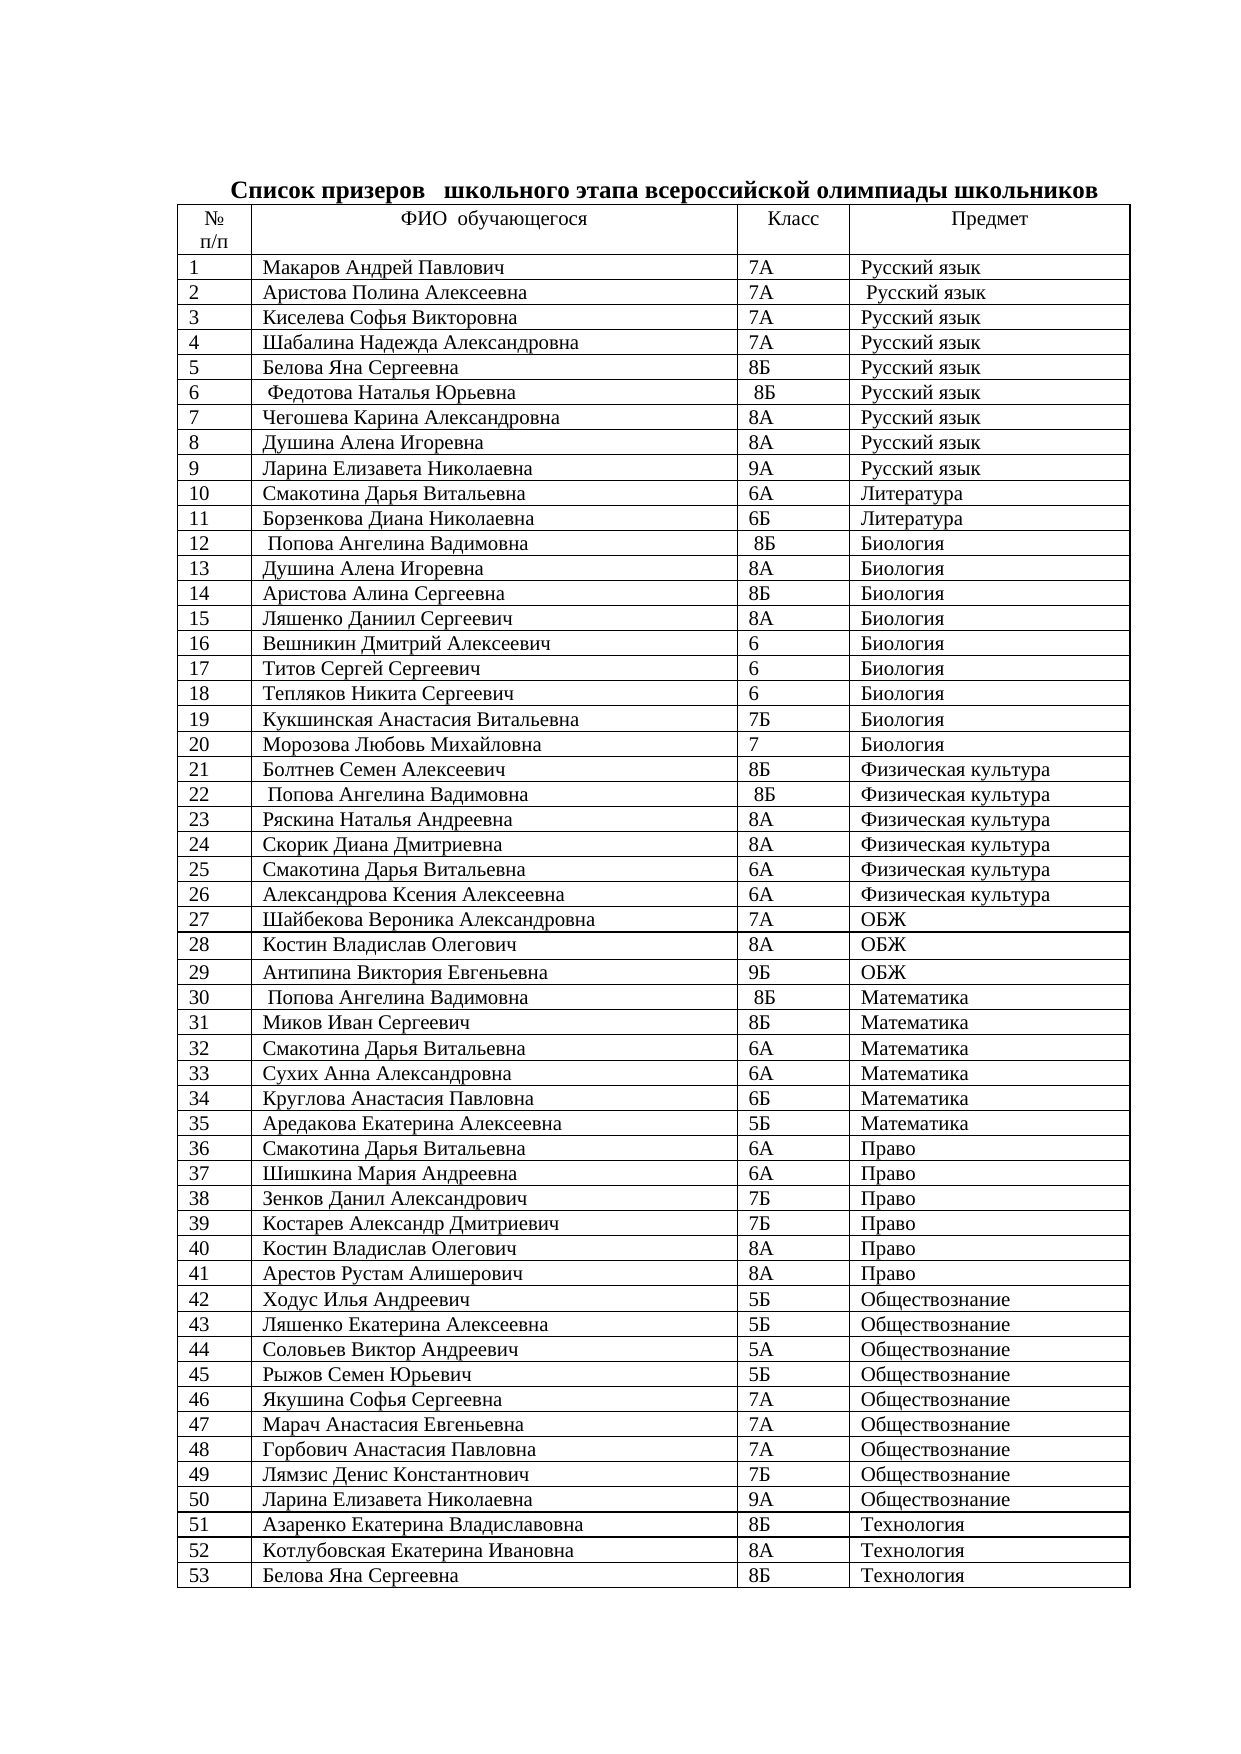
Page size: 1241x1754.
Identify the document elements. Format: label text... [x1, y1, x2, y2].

table_cell 10 [178, 481, 251, 504]
table_cell Смакотина Дарья Витальевна [252, 481, 737, 504]
table_cell Аристова Полина Алексеевна [252, 280, 737, 304]
table_cell Ряскина Наталья Андреевна [252, 807, 737, 831]
table_cell 41 [178, 1261, 251, 1285]
table_cell 19 [178, 706, 251, 731]
table_cell Русский язык [850, 330, 1129, 354]
table_cell Математика [850, 1061, 1129, 1084]
table_cell 49 [178, 1462, 251, 1486]
table_cell Русский язык [850, 255, 1129, 279]
table_cell 8А [738, 1236, 849, 1260]
table_cell Якушина Софья Сергеевна [252, 1387, 737, 1411]
table_cell Математика [850, 1035, 1129, 1059]
table_cell Обществознание [850, 1337, 1129, 1361]
table_cell Попова Ангелина Вадимовна [252, 985, 737, 1009]
table_cell 8Б [738, 581, 849, 605]
table_cell Право [850, 1161, 1129, 1185]
table_cell Костин Владислав Олегович [252, 1236, 737, 1260]
table_cell Биология [850, 581, 1129, 605]
table_cell 7 [738, 732, 849, 756]
table_cell 13 [178, 556, 251, 580]
table_cell Шишкина Мария Андреевна [252, 1161, 737, 1185]
table_cell Русский язык [850, 380, 1129, 404]
table_cell 8Б [738, 1563, 849, 1587]
table_cell Зенков Данил Александрович [252, 1186, 737, 1210]
table_cell Вешникин Дмитрий Алексеевич [252, 631, 737, 655]
table_cell 3 [178, 305, 251, 329]
table_cell 5Б [738, 1286, 849, 1311]
table_cell Титов Сергей Сергеевич [252, 656, 737, 680]
table_cell Смакотина Дарья Витальевна [252, 1136, 737, 1160]
table_cell Литература [850, 481, 1129, 504]
table_cell Попова Ангелина Вадимовна [252, 531, 737, 555]
table_cell Обществознание [850, 1387, 1129, 1411]
table_cell 8А [738, 807, 849, 831]
table_cell Биология [850, 681, 1129, 705]
table_cell Ляшенко Екатерина Алексеевна [252, 1312, 737, 1336]
table_cell 29 [178, 960, 251, 984]
table_cell 8А [738, 556, 849, 580]
table_cell 46 [178, 1387, 251, 1411]
table_cell Соловьев Виктор Андреевич [252, 1337, 737, 1361]
table_cell Литература [850, 506, 1129, 530]
table_cell 28 [178, 933, 251, 959]
table_cell 8Б [738, 531, 849, 555]
table_cell Круглова Анастасия Павловна [252, 1086, 737, 1110]
table_cell Котлубовская Екатерина Ивановна [252, 1538, 737, 1562]
table_cell Ларина Елизавета Николаевна [252, 455, 737, 479]
table_cell Попова Ангелина Вадимовна [252, 782, 737, 806]
table_cell Чегошева Карина Александровна [252, 405, 737, 429]
table_cell 9А [738, 1487, 849, 1511]
table_cell 38 [178, 1186, 251, 1210]
table_cell 6Б [738, 1086, 849, 1110]
table_cell 8А [738, 933, 849, 959]
table_cell 7Б [738, 1462, 849, 1486]
table_cell Скорик Диана Дмитриевна [252, 832, 737, 856]
table_cell 9Б [738, 960, 849, 984]
table_cell 17 [178, 656, 251, 680]
table_cell 8А [738, 832, 849, 856]
table_cell Костарев Александр Дмитриевич [252, 1211, 737, 1235]
table_cell 8А [738, 606, 849, 630]
table_cell 8Б [738, 782, 849, 806]
table_cell Биология [850, 732, 1129, 756]
table_cell Сухих Анна Александровна [252, 1061, 737, 1084]
table_cell 8Б [738, 355, 849, 379]
table_cell 30 [178, 985, 251, 1009]
table_cell Обществознание [850, 1487, 1129, 1511]
table_cell 45 [178, 1362, 251, 1386]
table_cell 6 [178, 380, 251, 404]
table_cell 53 [178, 1563, 251, 1587]
table_cell 8 [178, 430, 251, 454]
table_cell 8А [738, 1261, 849, 1285]
table_cell Обществознание [850, 1362, 1129, 1386]
table_cell Ходус Илья Андреевич [252, 1286, 737, 1311]
table_cell 35 [178, 1111, 251, 1135]
table_cell 8Б [738, 1513, 849, 1536]
table_cell Право [850, 1211, 1129, 1235]
table_cell 8А [738, 430, 849, 454]
table_cell 22 [178, 782, 251, 806]
table_cell ОБЖ [850, 933, 1129, 959]
table_header Предмет [850, 205, 1129, 253]
table_cell Горбович Анастасия Павловна [252, 1437, 737, 1461]
table_cell 8Б [738, 757, 849, 781]
table_cell Александрова Ксения Алексеевна [252, 882, 737, 906]
table_cell 7А [738, 907, 849, 931]
table_cell Русский язык [850, 455, 1129, 479]
table_header Класс [738, 205, 849, 253]
table_cell 7А [738, 305, 849, 329]
table_cell 42 [178, 1286, 251, 1311]
table_cell Арестов Рустам Алишерович [252, 1261, 737, 1285]
table_cell Математика [850, 1086, 1129, 1110]
table_cell Смакотина Дарья Витальевна [252, 857, 737, 881]
table_cell 24 [178, 832, 251, 856]
table_cell 18 [178, 681, 251, 705]
table_cell 7Б [738, 1186, 849, 1210]
table_cell 6А [738, 1136, 849, 1160]
table_cell Математика [850, 1111, 1129, 1135]
table_cell 7Б [738, 1211, 849, 1235]
table_cell Обществознание [850, 1312, 1129, 1336]
table_cell 6А [738, 882, 849, 906]
table_cell Русский язык [850, 280, 1129, 304]
table_cell Тепляков Никита Сергеевич [252, 681, 737, 705]
table_cell Физическая культура [850, 807, 1129, 831]
table_cell Миков Иван Сергеевич [252, 1010, 737, 1034]
table_cell 26 [178, 882, 251, 906]
table_cell Физическая культура [850, 782, 1129, 806]
table_cell 37 [178, 1161, 251, 1185]
table_cell 7Б [738, 706, 849, 731]
table_cell 43 [178, 1312, 251, 1336]
table_cell Обществознание [850, 1286, 1129, 1311]
table_header № п/п [178, 205, 251, 253]
table_cell 47 [178, 1412, 251, 1436]
table_cell Математика [850, 985, 1129, 1009]
table_cell 32 [178, 1035, 251, 1059]
table_cell 12 [178, 531, 251, 555]
table_cell 8Б [738, 380, 849, 404]
table_cell Ляшенко Даниил Сергеевич [252, 606, 737, 630]
table_cell Биология [850, 706, 1129, 731]
table_cell 6Б [738, 506, 849, 530]
table_cell 6А [738, 481, 849, 504]
table_cell 8А [738, 405, 849, 429]
table_cell 7А [738, 1387, 849, 1411]
table_cell 50 [178, 1487, 251, 1511]
table_cell Биология [850, 531, 1129, 555]
table_cell 52 [178, 1538, 251, 1562]
table_cell Биология [850, 656, 1129, 680]
table_cell 5Б [738, 1312, 849, 1336]
table_cell Шабалина Надежда Александровна [252, 330, 737, 354]
table_cell 33 [178, 1061, 251, 1084]
table_cell 6А [738, 1061, 849, 1084]
table_cell 4 [178, 330, 251, 354]
table_cell Математика [850, 1010, 1129, 1034]
table_cell 11 [178, 506, 251, 530]
table_cell Душина Алена Игоревна [252, 430, 737, 454]
table_cell 6А [738, 857, 849, 881]
table_cell Обществознание [850, 1437, 1129, 1461]
table_cell Технология [850, 1538, 1129, 1562]
table_cell 21 [178, 757, 251, 781]
table_cell Марач Анастасия Евгеньевна [252, 1412, 737, 1436]
table_cell Шайбекова Вероника Александровна [252, 907, 737, 931]
table_cell 40 [178, 1236, 251, 1260]
table_cell 5Б [738, 1111, 849, 1135]
table_cell Русский язык [850, 405, 1129, 429]
table_cell Русский язык [850, 430, 1129, 454]
table_cell Ларина Елизавета Николаевна [252, 1487, 737, 1511]
table_cell 8А [738, 1538, 849, 1562]
table_cell Физическая культура [850, 857, 1129, 881]
table_cell 6 [738, 681, 849, 705]
table_cell Белова Яна Сергеевна [252, 1563, 737, 1587]
table_cell 14 [178, 581, 251, 605]
table_cell 6А [738, 1035, 849, 1059]
table_cell 48 [178, 1437, 251, 1461]
table_cell 7А [738, 255, 849, 279]
table_cell 31 [178, 1010, 251, 1034]
table_cell 9А [738, 455, 849, 479]
table_cell Борзенкова Диана Николаевна [252, 506, 737, 530]
table_cell Русский язык [850, 355, 1129, 379]
table_cell Биология [850, 556, 1129, 580]
table_cell Морозова Любовь Михайловна [252, 732, 737, 756]
table_cell ОБЖ [850, 960, 1129, 984]
table_cell 7А [738, 280, 849, 304]
table_cell 20 [178, 732, 251, 756]
table_cell Душина Алена Игоревна [252, 556, 737, 580]
table_cell 2 [178, 280, 251, 304]
table_cell Биология [850, 631, 1129, 655]
table_cell 5 [178, 355, 251, 379]
table_cell Право [850, 1186, 1129, 1210]
text Список призеров школьного этапа всероссийской олимпиады школьников [177, 176, 1152, 204]
table_cell 36 [178, 1136, 251, 1160]
table_cell Смакотина Дарья Витальевна [252, 1035, 737, 1059]
table_cell Болтнев Семен Алексеевич [252, 757, 737, 781]
table_cell ОБЖ [850, 907, 1129, 931]
table_cell Технология [850, 1563, 1129, 1587]
table_cell 8Б [738, 1010, 849, 1034]
table_cell Обществознание [850, 1462, 1129, 1486]
table_cell Право [850, 1236, 1129, 1260]
table_cell 7А [738, 1437, 849, 1461]
table_cell Русский язык [850, 305, 1129, 329]
table_cell 34 [178, 1086, 251, 1110]
table_cell 8Б [738, 985, 849, 1009]
table_cell Аристова Алина Сергеевна [252, 581, 737, 605]
table_cell 7А [738, 330, 849, 354]
table_cell Биология [850, 606, 1129, 630]
table_cell Физическая культура [850, 832, 1129, 856]
table_cell 6 [738, 656, 849, 680]
table_cell Обществознание [850, 1412, 1129, 1436]
table_cell Костин Владислав Олегович [252, 933, 737, 959]
table_cell 9 [178, 455, 251, 479]
table_cell 39 [178, 1211, 251, 1235]
table_cell 44 [178, 1337, 251, 1361]
table_cell 1 [178, 255, 251, 279]
table_cell 7А [738, 1412, 849, 1436]
table_cell 6А [738, 1161, 849, 1185]
table_cell 51 [178, 1513, 251, 1536]
table_cell 7 [178, 405, 251, 429]
table_cell Рыжов Семен Юрьевич [252, 1362, 737, 1386]
table_cell 5Б [738, 1362, 849, 1386]
table_cell 5А [738, 1337, 849, 1361]
table_cell 16 [178, 631, 251, 655]
table_cell Антипина Виктория Евгеньевна [252, 960, 737, 984]
table_cell Белова Яна Сергеевна [252, 355, 737, 379]
table_header ФИО обучающегося [252, 205, 737, 253]
table_cell Федотова Наталья Юрьевна [252, 380, 737, 404]
table_cell Аредакова Екатерина Алексеевна [252, 1111, 737, 1135]
table_cell Право [850, 1136, 1129, 1160]
table_cell Киселева Софья Викторовна [252, 305, 737, 329]
table_cell 6 [738, 631, 849, 655]
table_cell 27 [178, 907, 251, 931]
table_cell Физическая культура [850, 757, 1129, 781]
table_cell 23 [178, 807, 251, 831]
table_cell Макаров Андрей Павлович [252, 255, 737, 279]
table_cell Лямзис Денис Константнович [252, 1462, 737, 1486]
table_cell Кукшинская Анастасия Витальевна [252, 706, 737, 731]
table_cell 25 [178, 857, 251, 881]
table_cell Азаренко Екатерина Владиславовна [252, 1513, 737, 1536]
table_cell Физическая культура [850, 882, 1129, 906]
table_cell 15 [178, 606, 251, 630]
table_cell Технология [850, 1513, 1129, 1536]
table_cell Право [850, 1261, 1129, 1285]
